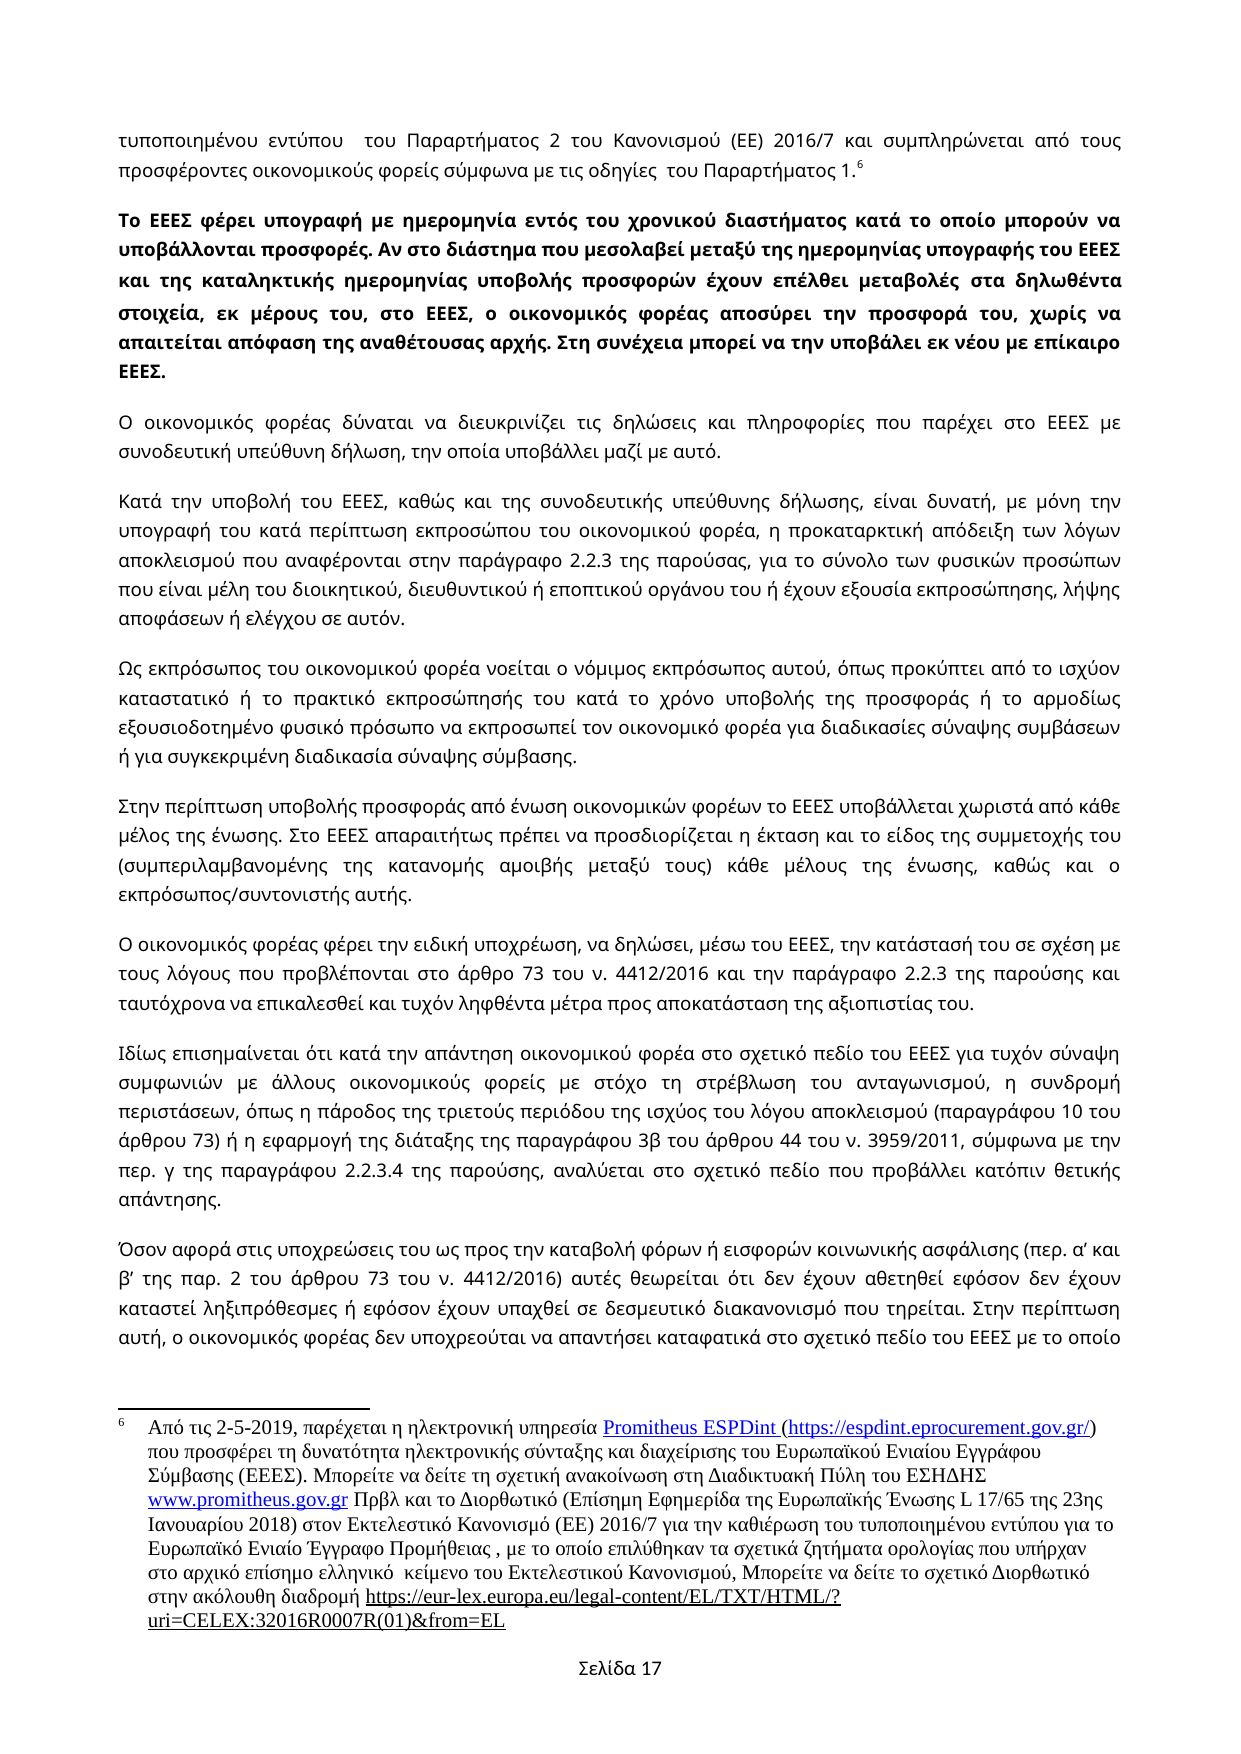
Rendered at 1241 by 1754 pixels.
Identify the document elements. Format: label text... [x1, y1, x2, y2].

text Στην περίπτωση υποβολής προσφοράς από ένωση οικονομικών φορέων το ΕΕΕΣ υποβάλλεται χωριστά από κάθε μέλος της ένωσης. Στο ΕΕΕΣ απαραιτήτως πρέπει να προσδιορίζεται η έκταση και το είδος της συμμετοχής του (συμπεριλαμβανομένης της κατανομής αμοιβής μεταξύ τους) κάθε μέλους της ένωσης, καθώς και ο εκπρόσωπος/συντονιστής αυτής. [118, 793, 1122, 907]
text Κατά την υποβολή του ΕΕΕΣ, καθώς και της συνοδευτικής υπεύθυνης δήλωσης, είναι δυνατή, με μόνη την υπογραφή του κατά περίπτωση εκπροσώπου του οικονομικού φορέα, η προκαταρκτική απόδειξη των λόγων αποκλεισμού που αναφέρονται στην παράγραφο 2.2.3 της παρούσας, για το σύνολο των φυσικών προσώπων που είναι μέλη του διοικητικού, διευθυντικού ή εποπτικού οργάνου του ή έχουν εξουσία εκπροσώπησης, λήψης αποφάσεων ή ελέγχου σε αυτόν. [118, 488, 1122, 631]
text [118, 1236, 1122, 1350]
text Ιδίως επισημαίνεται ότι κατά την απάντηση οικονομικού φορέα στο σχετικό πεδίο του ΕΕΕΣ για τυχόν σύναψη συμφωνιών με άλλους οικονομικούς φορείς με στόχο τη στρέβλωση του ανταγωνισμού, η συνδρομή περιστάσεων, όπως η πάροδος της τριετούς περιόδου της ισχύος του λόγου αποκλεισμού (παραγράφου 10 του άρθρου 73) ή η εφαρμογή της διάταξης της παραγράφου 3β του άρθρου 44 του ν. 3959/2011, σύμφωνα με την περ. γ της παραγράφου 2.2.3.4 της παρούσης, αναλύεται στο σχετικό πεδίο που προβάλλει κατόπιν θετικής απάντησης. [118, 1040, 1122, 1212]
text Το ΕΕΕΣ φέρει υπογραφή με ημερομηνία εντός του χρονικού διαστήματος κατά το οποίο μπορούν να υποβάλλονται προσφορές. Αν στο διάστημα που μεσολαβεί μεταξύ της ημερομηνίας υπογραφής του ΕΕΕΣ και της καταληκτικής ημερομηνίας υποβολής προσφορών έχουν επέλθει μεταβολές στα δηλωθέντα στοιχεία, εκ μέρους του, στο ΕΕΕΣ, ο οικονομικός φορέας αποσύρει την προσφορά του, χωρίς να απαιτείται απόφαση της αναθέτουσας αρχής. Στη συνέχεια μπορεί να την υποβάλει εκ νέου με επίκαιρο ΕΕΕΣ. [118, 207, 1122, 384]
text Ως εκπρόσωπος του οικονομικού φορέα νοείται ο νόμιμος εκπρόσωπος αυτού, όπως προκύπτει από το ισχύον καταστατικό ή το πρακτικό εκπροσώπησής του κατά το χρόνο υποβολής της προσφοράς ή το αρμοδίως εξουσιοδοτημένο φυσικό πρόσωπο να εκπροσωπεί τον οικονομικό φορέα για διαδικασίες σύναψης συμβάσεων ή για συγκεκριμένη διαδικασία σύναψης σύμβασης. [118, 656, 1122, 769]
text Ο οικονομικός φορέας φέρει την ειδική υποχρέωση, να δηλώσει, μέσω του ΕΕΕΣ, την κατάστασή του σε σχέση με τους λόγους που προβλέπονται στο άρθρο 73 του ν. 4412/2016 και την παράγραφο 2.2.3 της παρούσης και ταυτόχρονα να επικαλεσθεί και τυχόν ληφθέντα μέτρα προς αποκατάσταση της αξιοπιστίας του. [118, 931, 1122, 1015]
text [118, 128, 1122, 182]
text Ο οικονομικός φορέας δύναται να διευκρινίζει τις δηλώσεις και πληροφορίες που παρέχει στο ΕΕΕΣ με συνοδευτική υπεύθυνη δήλωση, την οποία υποβάλλει μαζί με αυτό. [118, 409, 1122, 464]
